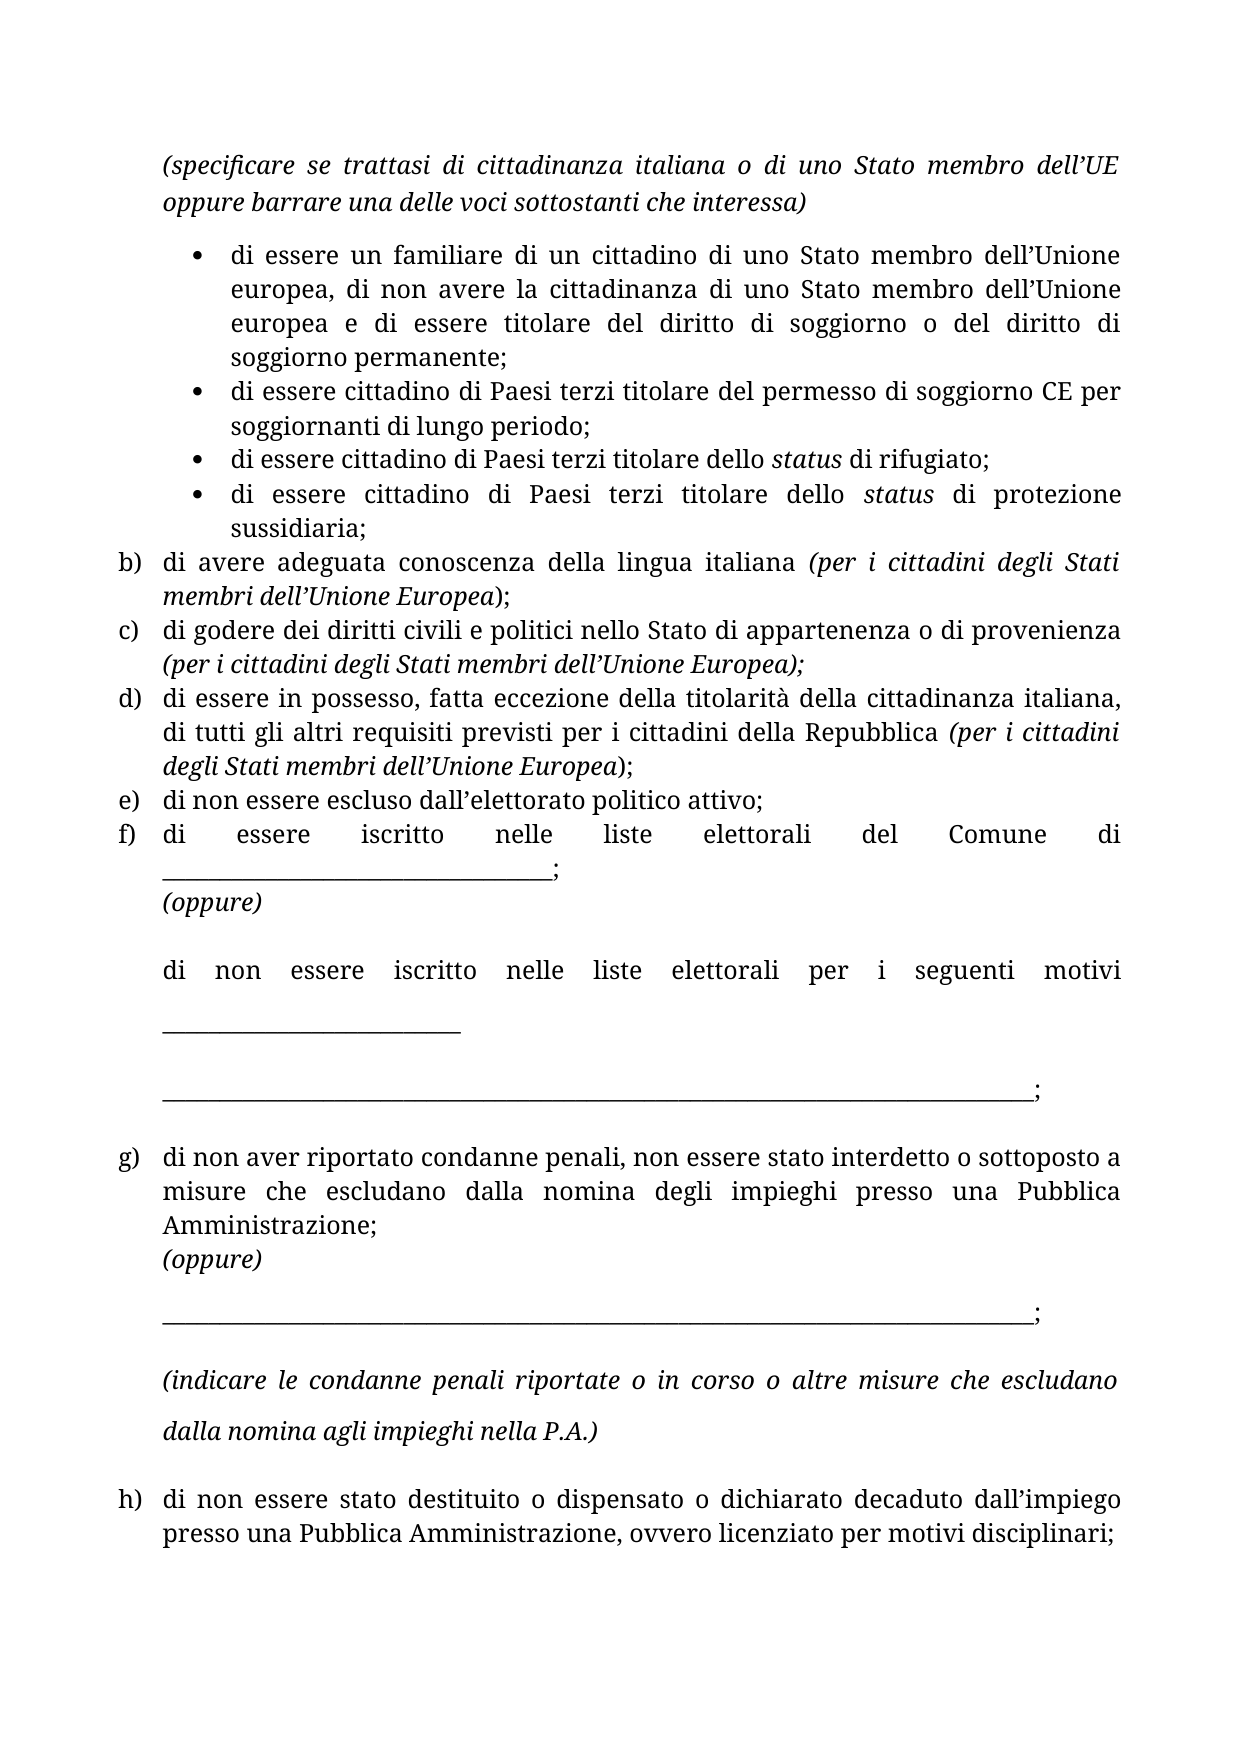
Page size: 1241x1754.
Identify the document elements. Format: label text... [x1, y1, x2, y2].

text (indicare le condanne penali riportate o in corso o altre misure che escludano dalla nomina agli impieghi nella P.A.) [162, 1362, 1122, 1448]
text (specificare se trattasi di cittadinanza italiana o di uno Stato membro dell’UE oppure barrare una delle voci sottostanti che interessa) [162, 148, 1122, 218]
list di non essere escluso dall’elettorato politico attivo; [118, 783, 1122, 817]
text ____________________________________________________________________________; [162, 1295, 1122, 1329]
list di essere cittadino di Paesi terzi titolare dello status di rifugiato; [193, 442, 1122, 476]
list di avere adeguata conoscenza della lingua italiana (per i cittadini degli Stati membri dell’Unione Europea); [118, 544, 1122, 612]
list di non essere stato destituito o dispensato o dichiarato decaduto dall’impiego presso una Pubblica Amministrazione, ovvero licenziato per motivi disciplinari; [118, 1481, 1122, 1549]
list di godere dei diritti civili e politici nello Stato di appartenenza o di provenienza (per i cittadini degli Stati membri dell’Unione Europea); [118, 612, 1122, 681]
list di essere in possesso, fatta eccezione della titolarità della cittadinanza italiana, di tutti gli altri requisiti previsti per i cittadini della Repubblica (per i cittadini degli Stati membri dell’Unione Europea); [118, 681, 1122, 783]
list di essere cittadino di Paesi terzi titolare dello status di protezione sussidiaria; [193, 476, 1122, 544]
text (oppure) [162, 885, 1122, 919]
text (oppure) [162, 1241, 1122, 1275]
list di essere cittadino di Paesi terzi titolare del permesso di soggiorno CE per soggiornanti di lungo periodo; [193, 374, 1122, 442]
list di essere iscritto nelle liste elettorali del Comune di __________________________________; [118, 817, 1122, 885]
list di non aver riportato condanne penali, non essere stato interdetto o sottoposto a misure che escludano dalla nomina degli impieghi presso una Pubblica Amministrazione; [118, 1139, 1122, 1241]
text ____________________________________________________________________________; [162, 1071, 1122, 1106]
text di non essere iscritto nelle liste elettorali per i seguenti motivi __________________________ [162, 953, 1122, 1038]
list di essere un familiare di un cittadino di uno Stato membro dell’Unione europea, di non avere la cittadinanza di uno Stato membro dell’Unione europea e di essere titolare del diritto di soggiorno o del diritto di soggiorno permanente; [193, 238, 1122, 374]
